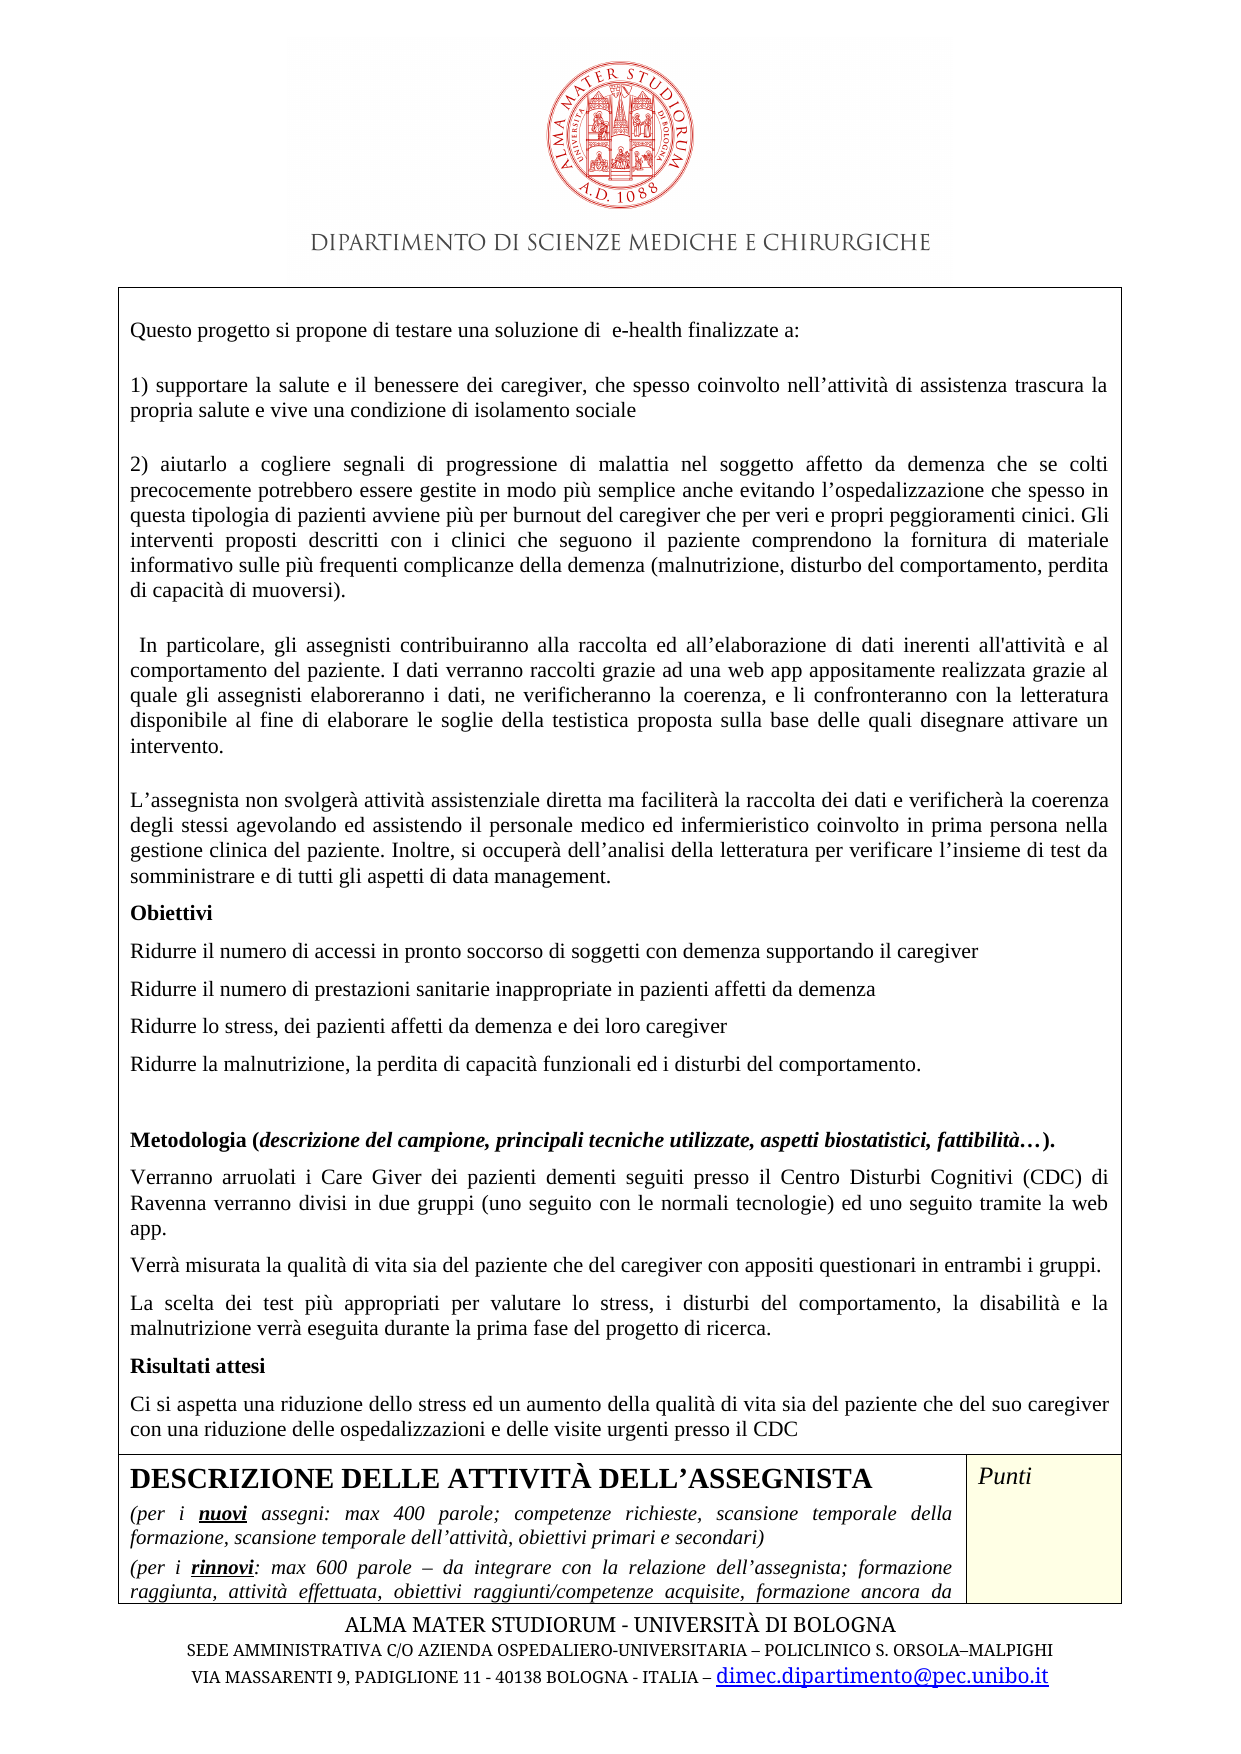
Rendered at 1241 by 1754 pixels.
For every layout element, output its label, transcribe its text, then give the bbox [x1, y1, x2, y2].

table_cell Punti [967, 1455, 1121, 1603]
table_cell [119, 1455, 966, 1603]
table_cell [119, 288, 1121, 1454]
